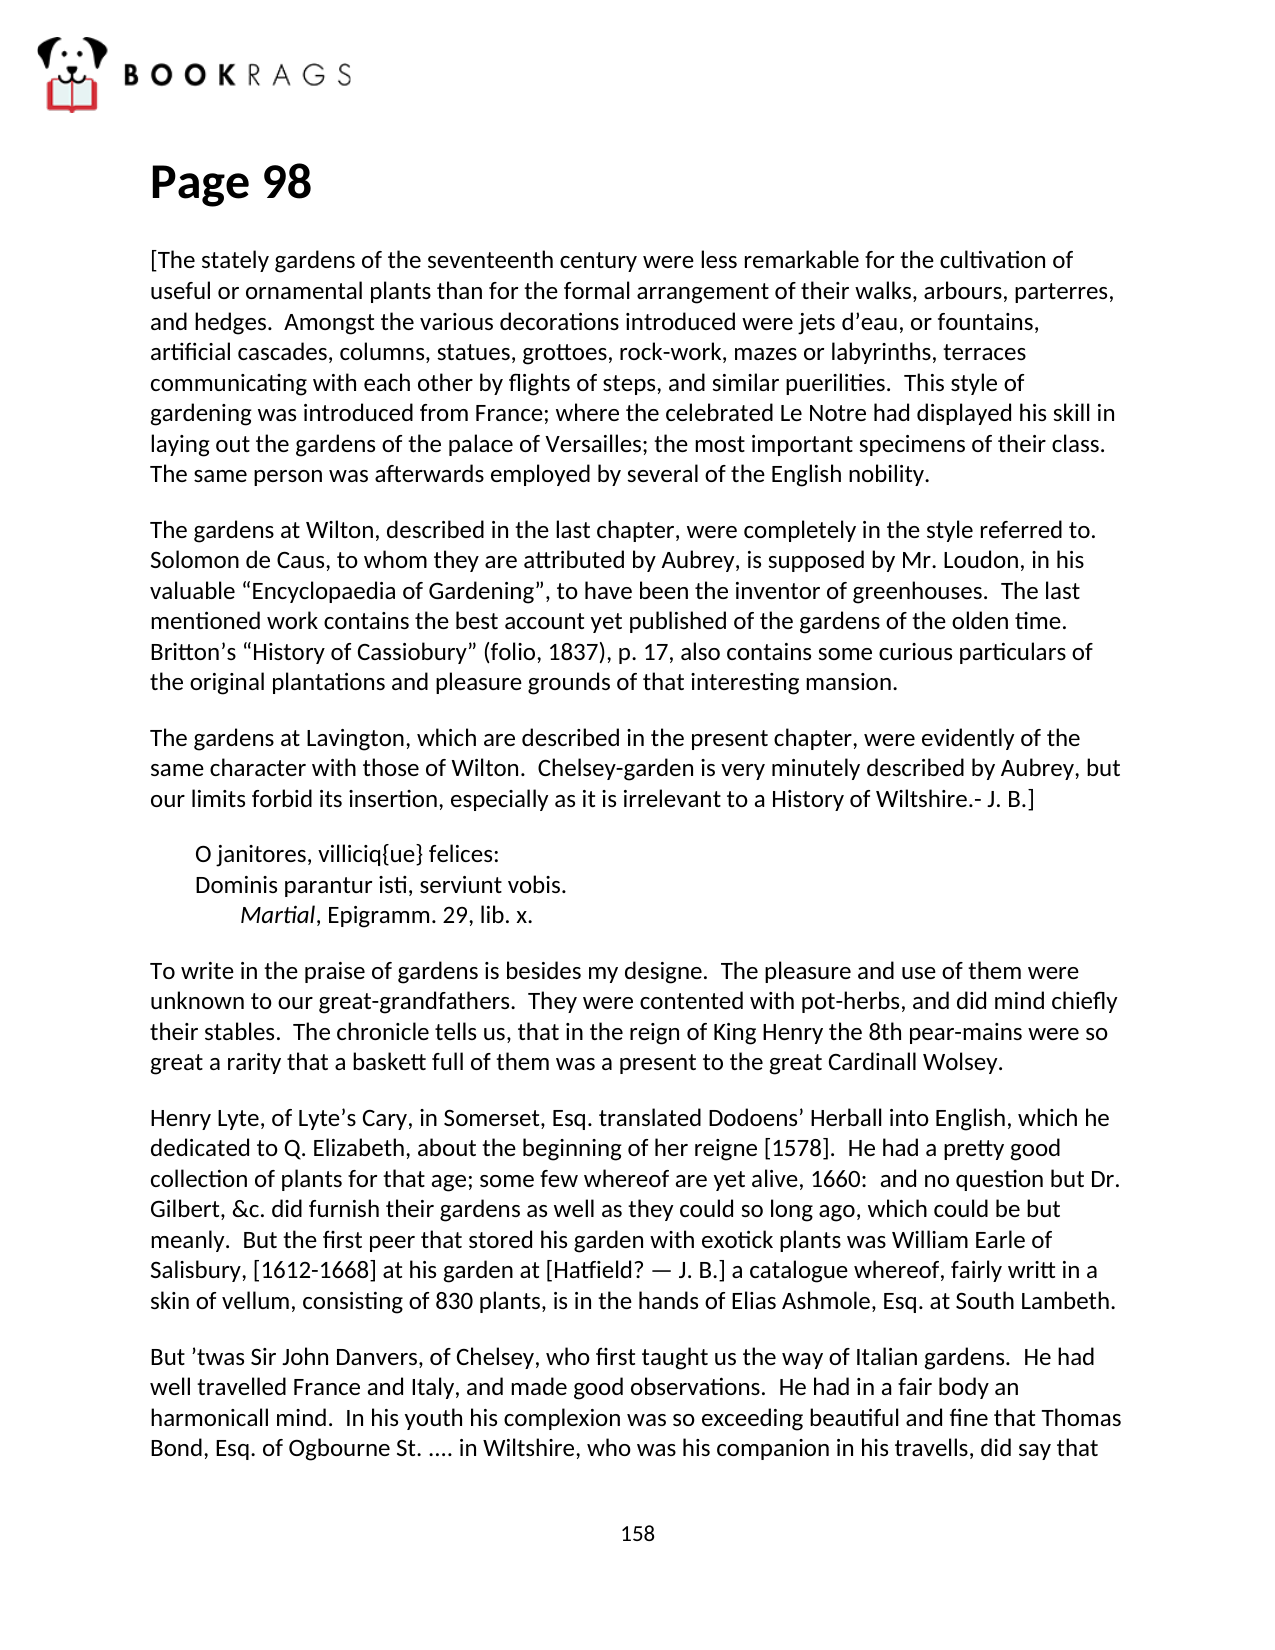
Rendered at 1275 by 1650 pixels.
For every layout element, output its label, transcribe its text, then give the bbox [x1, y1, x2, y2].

text To write in the praise of gardens is besides my designe. The pleasure and use of them were unknown to our great-grandfathers. They were contented with pot-herbs, and did mind chiefly their stables. The chronicle tells us, that in the reign of King Henry the 8th pear-mains were so great a rarity that a baskett full of them was a present to the great Cardinall Wolsey. [150, 955, 1125, 1077]
text Henry Lyte, of Lyte’s Cary, in Somerset, Esq. translated Dodoens’ Herball into English, which he dedicated to Q. Elizabeth, about the beginning of her reigne [1578]. He had a pretty good collection of plants for that age; some few whereof are yet alive, 1660: and no question but Dr. Gilbert, &c. did furnish their gardens as well as they could so long ago, which could be but meanly. But the first peer that stored his garden with exotick plants was William Earle of Salisbury, [1612-1668] at his garden at [Hatfield? — J. B.] a catalogue whereof, fairly writt in a skin of vellum, consisting of 830 plants, is in the hands of Elias Ashmole, Esq. at South Lambeth. [150, 1102, 1125, 1316]
text The gardens at Lavington, which are described in the present chapter, were evidently of the same character with those of Wilton. Chelsey-garden is very minutely described by Aubrey, but our limits forbid its insertion, especially as it is irrelevant to a History of Wiltshire.- J. B.] [150, 722, 1125, 813]
text [The stately gardens of the seventeenth century were less remarkable for the cultivation of useful or ornamental plants than for the formal arrangement of their walks, arbours, parterres, and hedges. Amongst the various decorations introduced were jets d’eau, or fountains, artificial cascades, columns, statues, grottoes, rock-work, mazes or labyrinths, terraces communicating with each other by flights of steps, and similar puerilities. This style of gardening was introduced from France; where the celebrated Le Notre had displayed his skill in laying out the gardens of the palace of Versailles; the most important specimens of their class. The same person was afterwards employed by several of the English nobility. [150, 244, 1125, 489]
text Page 98 [150, 150, 1125, 211]
picture [37, 37, 351, 113]
text The gardens at Wilton, described in the last chapter, were completely in the style referred to. Solomon de Caus, to whom they are attributed by Aubrey, is supposed by Mr. Loudon, in his valuable “Encyclopaedia of Gardening”, to have been the inventor of greenhouses. The last mentioned work contains the best account yet published of the gardens of the olden time. Britton’s “History of Cassiobury” (folio, 1837), p. 17, also contains some curious particulars of the original plantations and pleasure grounds of that interesting mansion. [150, 514, 1125, 697]
text O janitores, villiciq{ue} felices: Dominis parantur isti, serviunt vobis. Martial, Epigramm. 29, lib. x. [150, 838, 1125, 930]
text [150, 1341, 1125, 1463]
